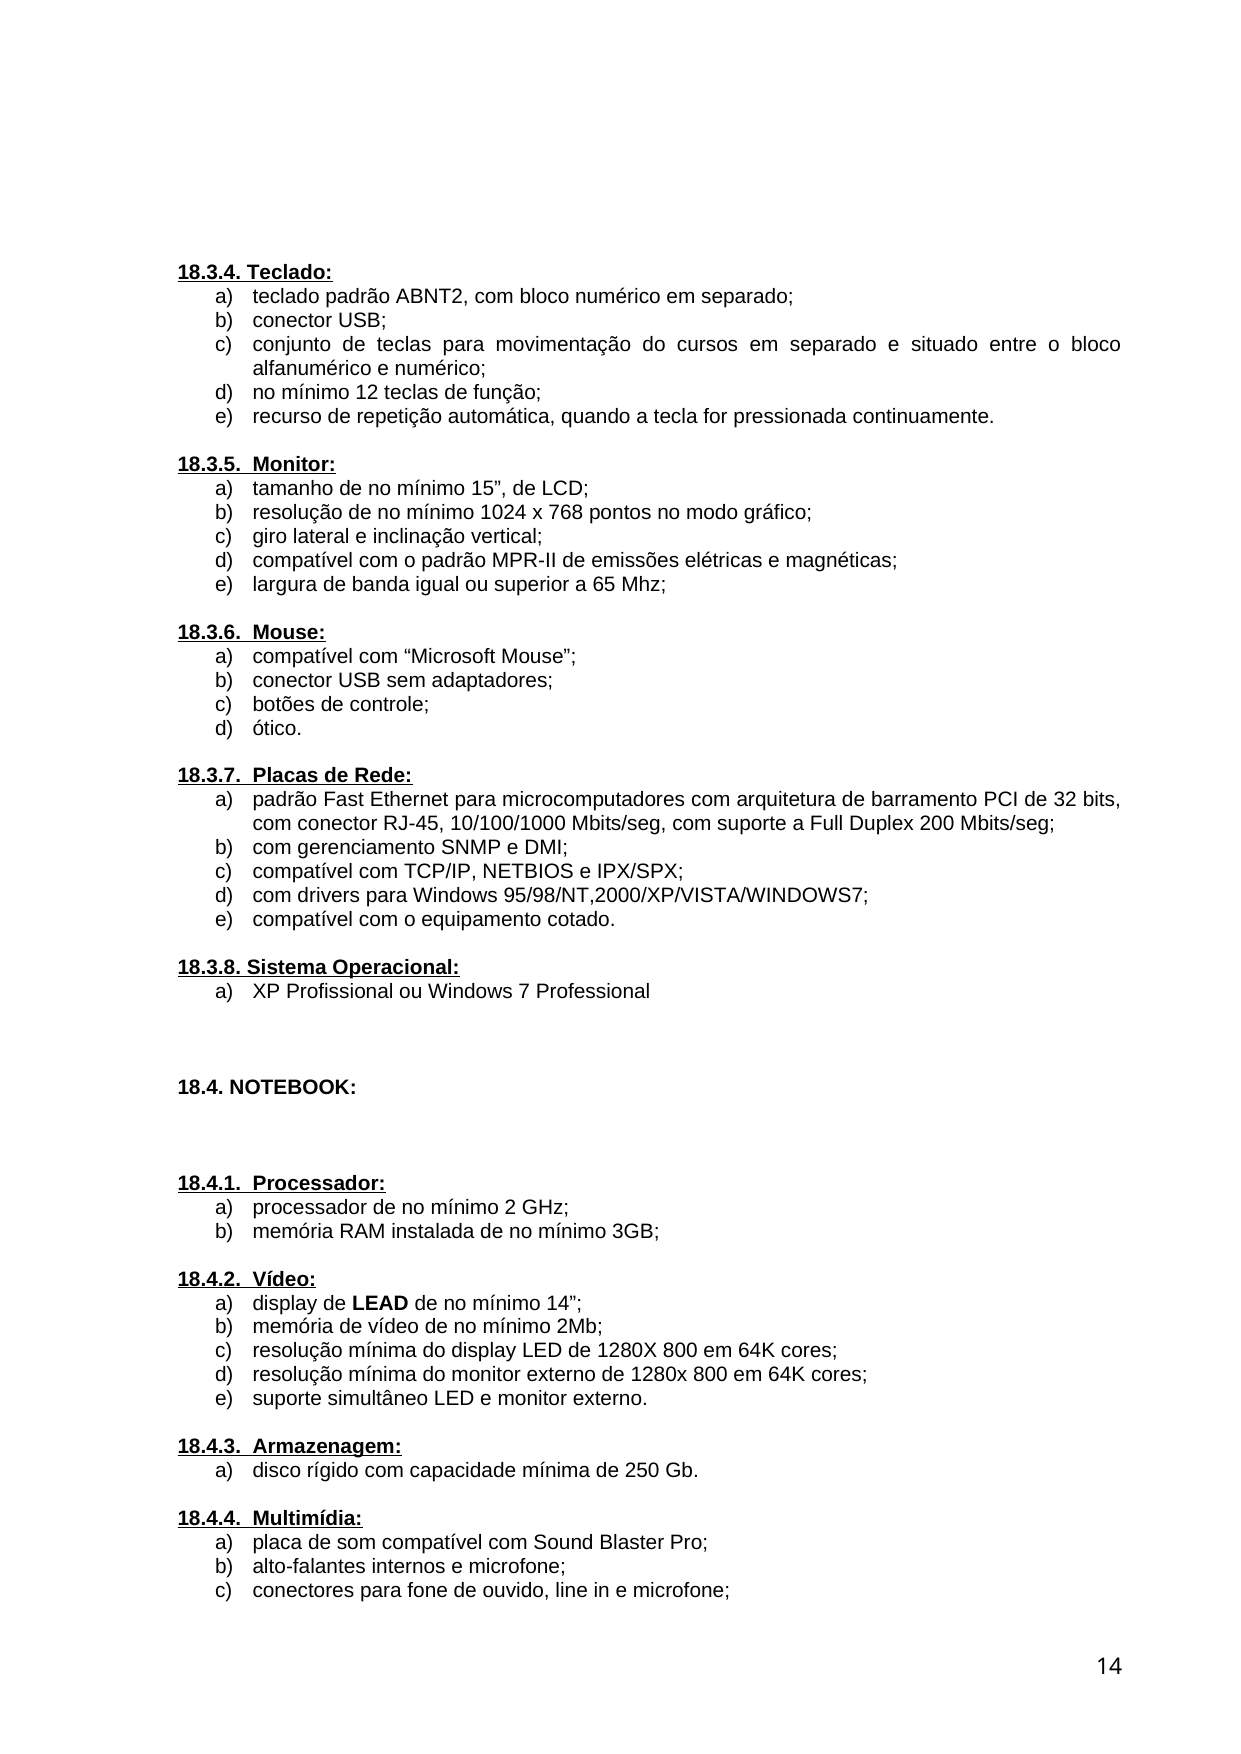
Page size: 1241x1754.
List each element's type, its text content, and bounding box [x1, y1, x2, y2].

text 18.4.4. Multimídia: [177, 1506, 1122, 1530]
text 18.3.4. Teclado: [177, 260, 1122, 284]
text 18.4.1. Processador: [177, 1171, 1122, 1194]
text 18.4. NOTEBOOK: [177, 1075, 1122, 1099]
text 18.3.5. Monitor: [177, 452, 1122, 476]
list compatível com o equipamento cotado. [215, 907, 1122, 931]
text 18.4.2. Vídeo: [177, 1266, 1122, 1290]
list botões de controle; [215, 691, 1122, 715]
list no mínimo 12 teclas de função; [215, 380, 1122, 404]
list compatível com “Microsoft Mouse”; [215, 643, 1122, 667]
list conectores para fone de ouvido, line in e microfone; [215, 1578, 1122, 1602]
list com gerenciamento SNMP e DMI; [215, 835, 1122, 859]
text 18.3.6. Mouse: [177, 619, 1122, 643]
list largura de banda igual ou superior a 65 Mhz; [215, 572, 1122, 596]
text 18.3.7. Placas de Rede: [177, 763, 1122, 787]
list memória de vídeo de no mínimo 2Mb; [215, 1314, 1122, 1338]
list conjunto de teclas para movimentação do cursos em separado e situado entre o bloco alfanumérico e numérico; [215, 332, 1122, 380]
list placa de som compatível com Sound Blaster Pro; [215, 1530, 1122, 1554]
list giro lateral e inclinação vertical; [215, 524, 1122, 548]
list padrão Fast Ethernet para microcomputadores com arquitetura de barramento PCI de 32 bits, com conector RJ-45, 10/100/1000 Mbits/seg, com suporte a Full Duplex 200 Mbits/seg; [215, 787, 1122, 835]
list tamanho de no mínimo , de LCD; [215, 476, 1122, 500]
list memória RAM instalada de no mínimo 3GB; [215, 1218, 1122, 1242]
list compatível com TCP/IP, NETBIOS e IPX/SPX; [215, 859, 1122, 883]
list resolução mínima do monitor externo de 1280x 800 em 64K cores; [215, 1362, 1122, 1386]
list com drivers para Windows 95/98/NT,2000/XP/VISTA/WINDOWS7; [215, 883, 1122, 907]
list disco rígido com capacidade mínima de 250 Gb. [215, 1458, 1122, 1482]
list ótico. [215, 715, 1122, 739]
list alto-falantes internos e microfone; [215, 1554, 1122, 1578]
list conector USB; [215, 308, 1122, 332]
list conector USB sem adaptadores; [215, 667, 1122, 691]
list resolução mínima do display LED de 1280X 800 em 64K cores; [215, 1338, 1122, 1362]
list resolução de no mínimo 1024 x 768 pontos no modo gráfico; [215, 500, 1122, 524]
list compatível com o padrão MPR-II de emissões elétricas e magnéticas; [215, 548, 1122, 572]
text 18.4.3. Armazenagem: [177, 1434, 1122, 1458]
text 18.3.8. Sistema Operacional: [177, 955, 1122, 979]
list suporte simultâneo LED e monitor externo. [215, 1386, 1122, 1410]
list processador de no mínimo 2 GHz; [215, 1194, 1122, 1218]
list recurso de repetição automática, quando a tecla for pressionada continuamente. [215, 404, 1122, 428]
list display de LEAD de no mínimo ; [215, 1290, 1122, 1314]
list XP Profissional ou Windows 7 Professional [215, 979, 1122, 1003]
list teclado padrão ABNT2, com bloco numérico em separado; [215, 284, 1122, 308]
